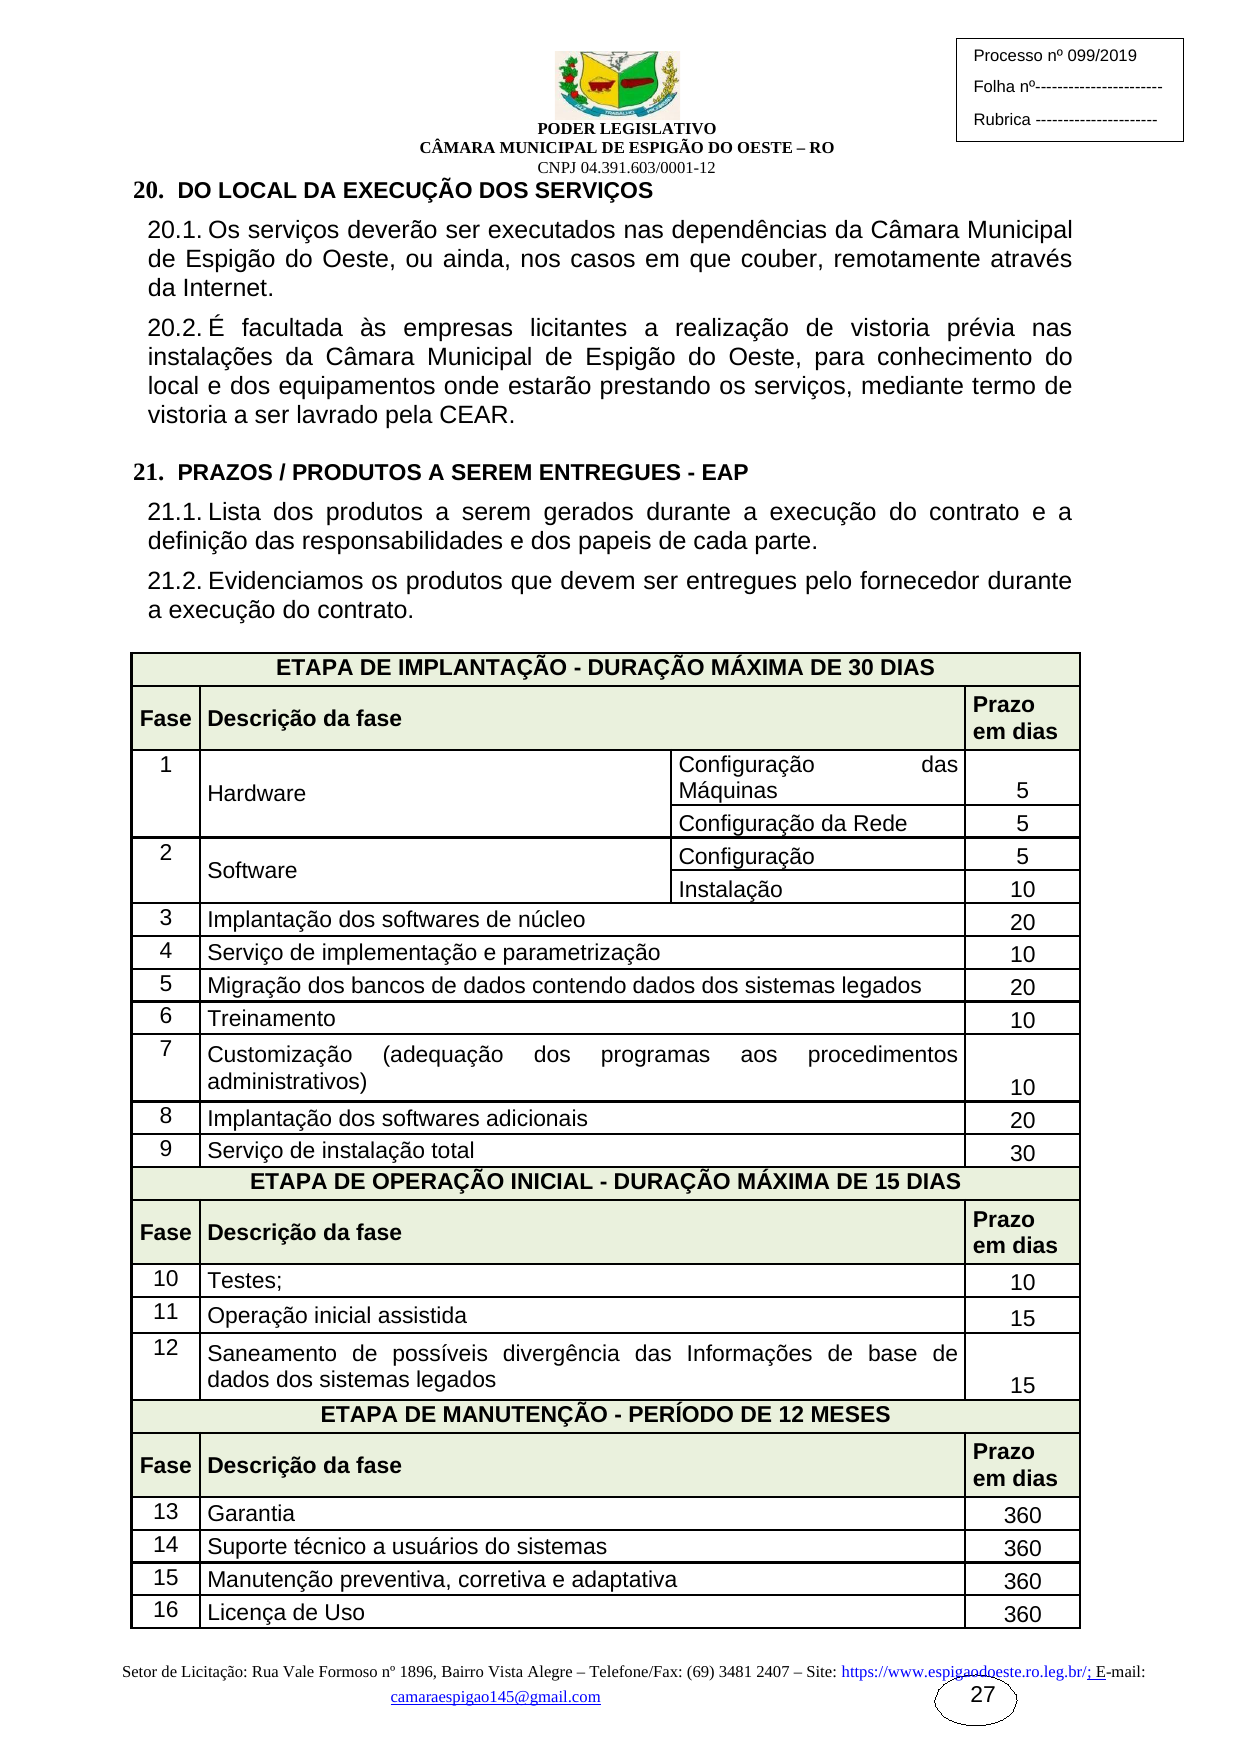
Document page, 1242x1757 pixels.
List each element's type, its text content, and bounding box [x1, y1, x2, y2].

table_cell 16 [133, 1596, 199, 1627]
table_cell 9 [133, 1135, 199, 1166]
table_cell 3 [133, 904, 199, 935]
list Lista dos produtos a serem gerados durante a execução do contrato e a definição das responsabilidades e dos papeis de cada parte. [147, 497, 1074, 554]
table_cell 12 [133, 1334, 199, 1399]
table_cell Fase [133, 1434, 199, 1496]
list Evidenciamos os produtos que devem ser entregues pelo fornecedor durante a execução do contrato. [147, 566, 1074, 623]
table_cell Migração dos bancos de dados contendo dados dos sistemas legados [201, 970, 964, 1000]
table_cell Software [201, 839, 670, 902]
table_cell Implantação dos softwares adicionais [201, 1103, 964, 1133]
table_cell 5 [966, 839, 1079, 869]
table_cell 10 [966, 1265, 1079, 1296]
table_cell 2 [133, 839, 199, 902]
table_cell Fase [133, 1201, 199, 1263]
table_cell 7 [133, 1035, 199, 1100]
table_cell Instalação [672, 871, 964, 902]
table_cell Descrição da fase [201, 1434, 964, 1496]
table_cell Configuração das Máquinas [672, 751, 964, 803]
table_cell Fase [133, 687, 199, 749]
table_cell Treinamento [201, 1003, 964, 1033]
table_cell Customização (adequação dos programas aos procedimentos administrativos) [201, 1035, 964, 1100]
list DO LOCAL DA EXECUÇÃO DOS SERVIÇOS [133, 175, 1167, 204]
table_cell Prazo em dias [966, 1434, 1079, 1496]
table_cell 30 [966, 1135, 1079, 1166]
table_cell 13 [133, 1498, 199, 1528]
table_cell Hardware [201, 751, 670, 836]
table_cell ETAPA DE OPERAÇÃO INICIAL - DURAÇÃO MÁXIMA DE 15 DIAS [133, 1168, 1079, 1199]
table_cell 11 [133, 1298, 199, 1332]
table_cell 10 [133, 1265, 199, 1296]
table_cell Implantação dos softwares de núcleo [201, 904, 964, 935]
table_cell 14 [133, 1531, 199, 1561]
table_cell ETAPA DE MANUTENÇÃO - PERÍODO DE 12 MESES [133, 1401, 1079, 1432]
table_cell Descrição da fase [201, 687, 964, 749]
table_cell 360 [966, 1531, 1079, 1561]
table_cell Serviço de instalação total [201, 1135, 964, 1166]
table_cell 20 [966, 1103, 1079, 1133]
table_cell Descrição da fase [201, 1201, 964, 1263]
table_cell 8 [133, 1103, 199, 1133]
table_cell Garantia [201, 1498, 964, 1528]
table_cell Prazo em dias [966, 1201, 1079, 1263]
table_cell 10 [966, 1035, 1079, 1100]
table_cell 15 [966, 1298, 1079, 1332]
table_header ETAPA DE IMPLANTAÇÃO - DURAÇÃO MÁXIMA DE 30 DIAS [133, 654, 1079, 685]
table_cell Configuração [672, 839, 964, 869]
table_cell 360 [966, 1498, 1079, 1528]
table_cell Testes; [201, 1265, 964, 1296]
table_cell 5 [966, 751, 1079, 803]
table_cell Configuração da Rede [672, 806, 964, 836]
picture [554, 51, 681, 120]
list PRAZOS / PRODUTOS A SEREM ENTREGUES - EAP [133, 457, 1167, 486]
table_cell Saneamento de possíveis divergência das Informações de base de dados dos sistemas legados [201, 1334, 964, 1399]
table_cell Manutenção preventiva, corretiva e adaptativa [201, 1564, 964, 1594]
table_cell 15 [133, 1564, 199, 1594]
table_cell Suporte técnico a usuários do sistemas [201, 1531, 964, 1561]
table_cell Operação inicial assistida [201, 1298, 964, 1332]
table_cell 10 [966, 1003, 1079, 1033]
table_cell 360 [966, 1564, 1079, 1594]
table_cell 6 [133, 1003, 199, 1033]
table_cell 360 [966, 1596, 1079, 1627]
table_cell 10 [966, 871, 1079, 902]
table_cell 20 [966, 970, 1079, 1000]
table_cell Prazo em dias [966, 687, 1079, 749]
table_cell 1 [133, 751, 199, 836]
table_cell 5 [966, 806, 1079, 836]
table_cell 5 [133, 970, 199, 1000]
list É facultada às empresas licitantes a realização de vistoria prévia nas instalações da Câmara Municipal de Espigão do Oeste, para conhecimento do local e dos equipamentos onde estarão prestando os serviços, mediante termo de vistoria a ser lavrado pela CEAR. [147, 313, 1074, 428]
table_cell 20 [966, 904, 1079, 935]
list Os serviços deverão ser executados nas dependências da Câmara Municipal de Espigão do Oeste, ou ainda, nos casos em que couber, remotamente através da Internet. [147, 215, 1074, 301]
table_cell 15 [966, 1334, 1079, 1399]
table_cell Serviço de implementação e parametrização [201, 937, 964, 968]
table_cell Licença de Uso [201, 1596, 964, 1627]
table_cell 10 [966, 937, 1079, 968]
table_cell 4 [133, 937, 199, 968]
